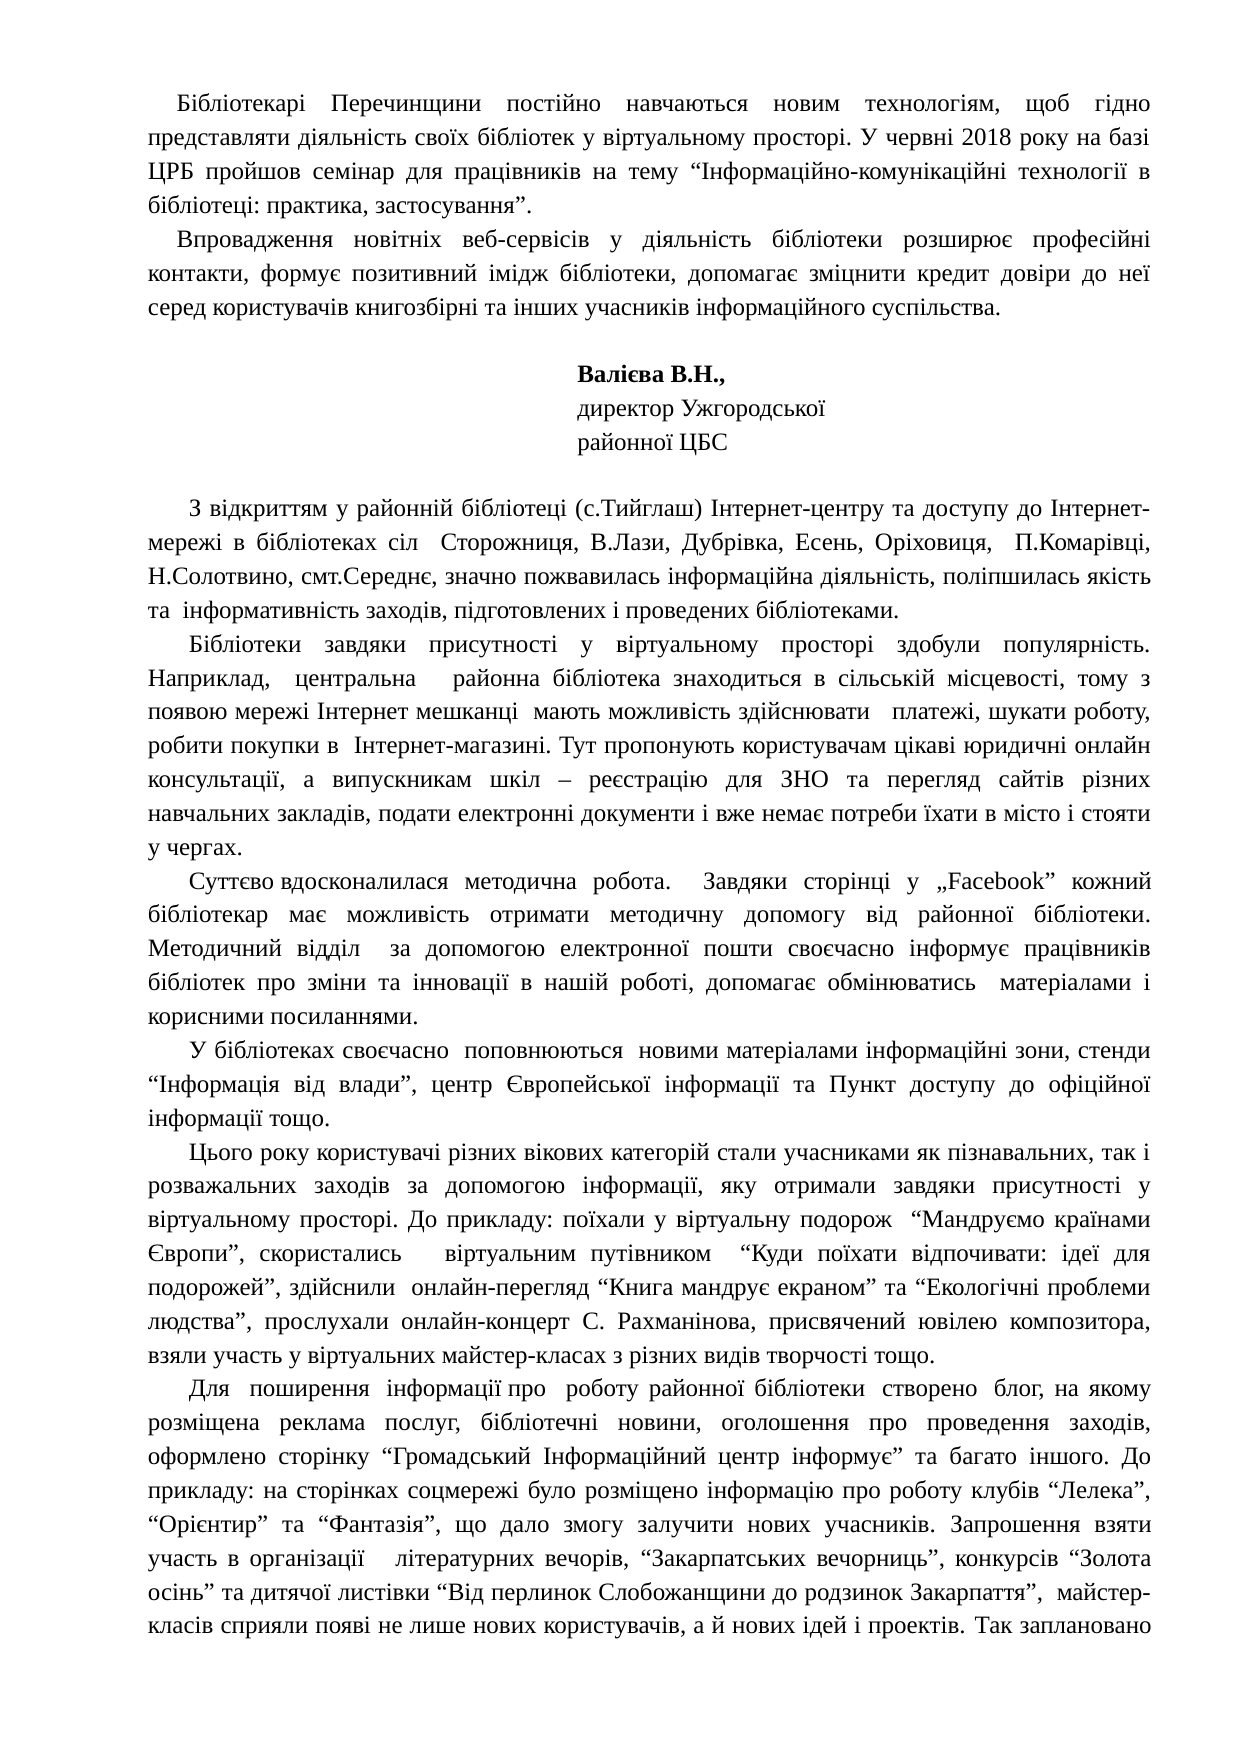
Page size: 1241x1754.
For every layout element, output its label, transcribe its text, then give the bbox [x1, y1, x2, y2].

text У бібліотеках своєчасно поповнюються новими матеріалами інформаційні зони, стенди “Інформація від влади”, центр Європейської інформації та Пункт доступу до офіційної інформації тощо. [148, 1035, 1152, 1131]
text Суттєво вдосконалилася методична робота. Завдяки сторінці у „Facebook” кожний бібліотекар має можливість отримати методичну допомогу від районної бібліотеки. Методичний відділ за допомогою електронної пошти своєчасно інформує працівників бібліотек про зміни та інновації в нашій роботі, допомагає обмінюватись матеріалами і корисними посиланнями. [148, 866, 1152, 1030]
text районної ЦБС [148, 427, 1152, 456]
text Бібліотекарі Перечинщини постійно навчаються новим технологіям, щоб гідно представляти діяльність своїх бібліотек у віртуальному просторі. У червні 2018 року на базі ЦРБ пройшов семінар для працівників на тему “Інформаційно-комунікаційні технології в бібліотеці: практика, застосування”. [148, 88, 1152, 219]
text Цього року користувачі різних вікових категорій стали учасниками як пізнавальних, так і розважальних заходів за допомогою інформації, яку отримали завдяки присутності у віртуальному просторі. До прикладу: поїхали у віртуальну подорож “Мандруємо країнами Європи”, скористались віртуальним путівником “Куди поїхати відпочивати: ідеї для подорожей”, здійснили онлайн-перегляд “Книга мандрує екраном” та “Екологічні проблеми людства”, прослухали онлайн-концерт С. Рахманінова, присвячений ювілею композитора, взяли участь у віртуальних майстер-класах з різних видів творчості тощо. [148, 1137, 1152, 1368]
text Валієва В.Н., [148, 359, 1152, 388]
text Впровадження новітніх веб-сервісів у діяльність бібліотеки розширює професійні контакти, формує позитивний імідж бібліотеки, допомагає зміцнити кредит довіри до неї серед користувачів книгозбірні та інших учасників інформаційного суспільства. [148, 224, 1152, 320]
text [148, 1373, 1152, 1639]
text директор Ужгородської [148, 393, 1152, 422]
text З відкриттям у районній бібліотеці (с.Тийглаш) Інтернет-центру та доступу до Інтернет-мережі в бібліотеках сіл Сторожниця, В.Лази, Дубрівка, Есень, Оріховиця, П.Комарівці, Н.Солотвино, смт.Середнє, значно пожвавилась інформаційна діяльність, поліпшилась якість та інформативність заходів, підготовлених і проведених бібліотеками. [148, 493, 1152, 624]
text Бібліотеки завдяки присутності у віртуальному просторі здобули популярність. Наприклад, центральна районна бібліотека знаходиться в сільській місцевості, тому з появою мережі Інтернет мешканці мають можливість здійснювати платежі, шукати роботу, робити покупки в Інтернет-магазині. Тут пропонують користувачам цікаві юридичні онлайн консультації, а випускникам шкіл – реєстрацію для ЗНО та перегляд сайтів різних навчальних закладів, подати електронні документи і вже немає потреби їхати в місто і стояти у чергах. [148, 629, 1152, 861]
